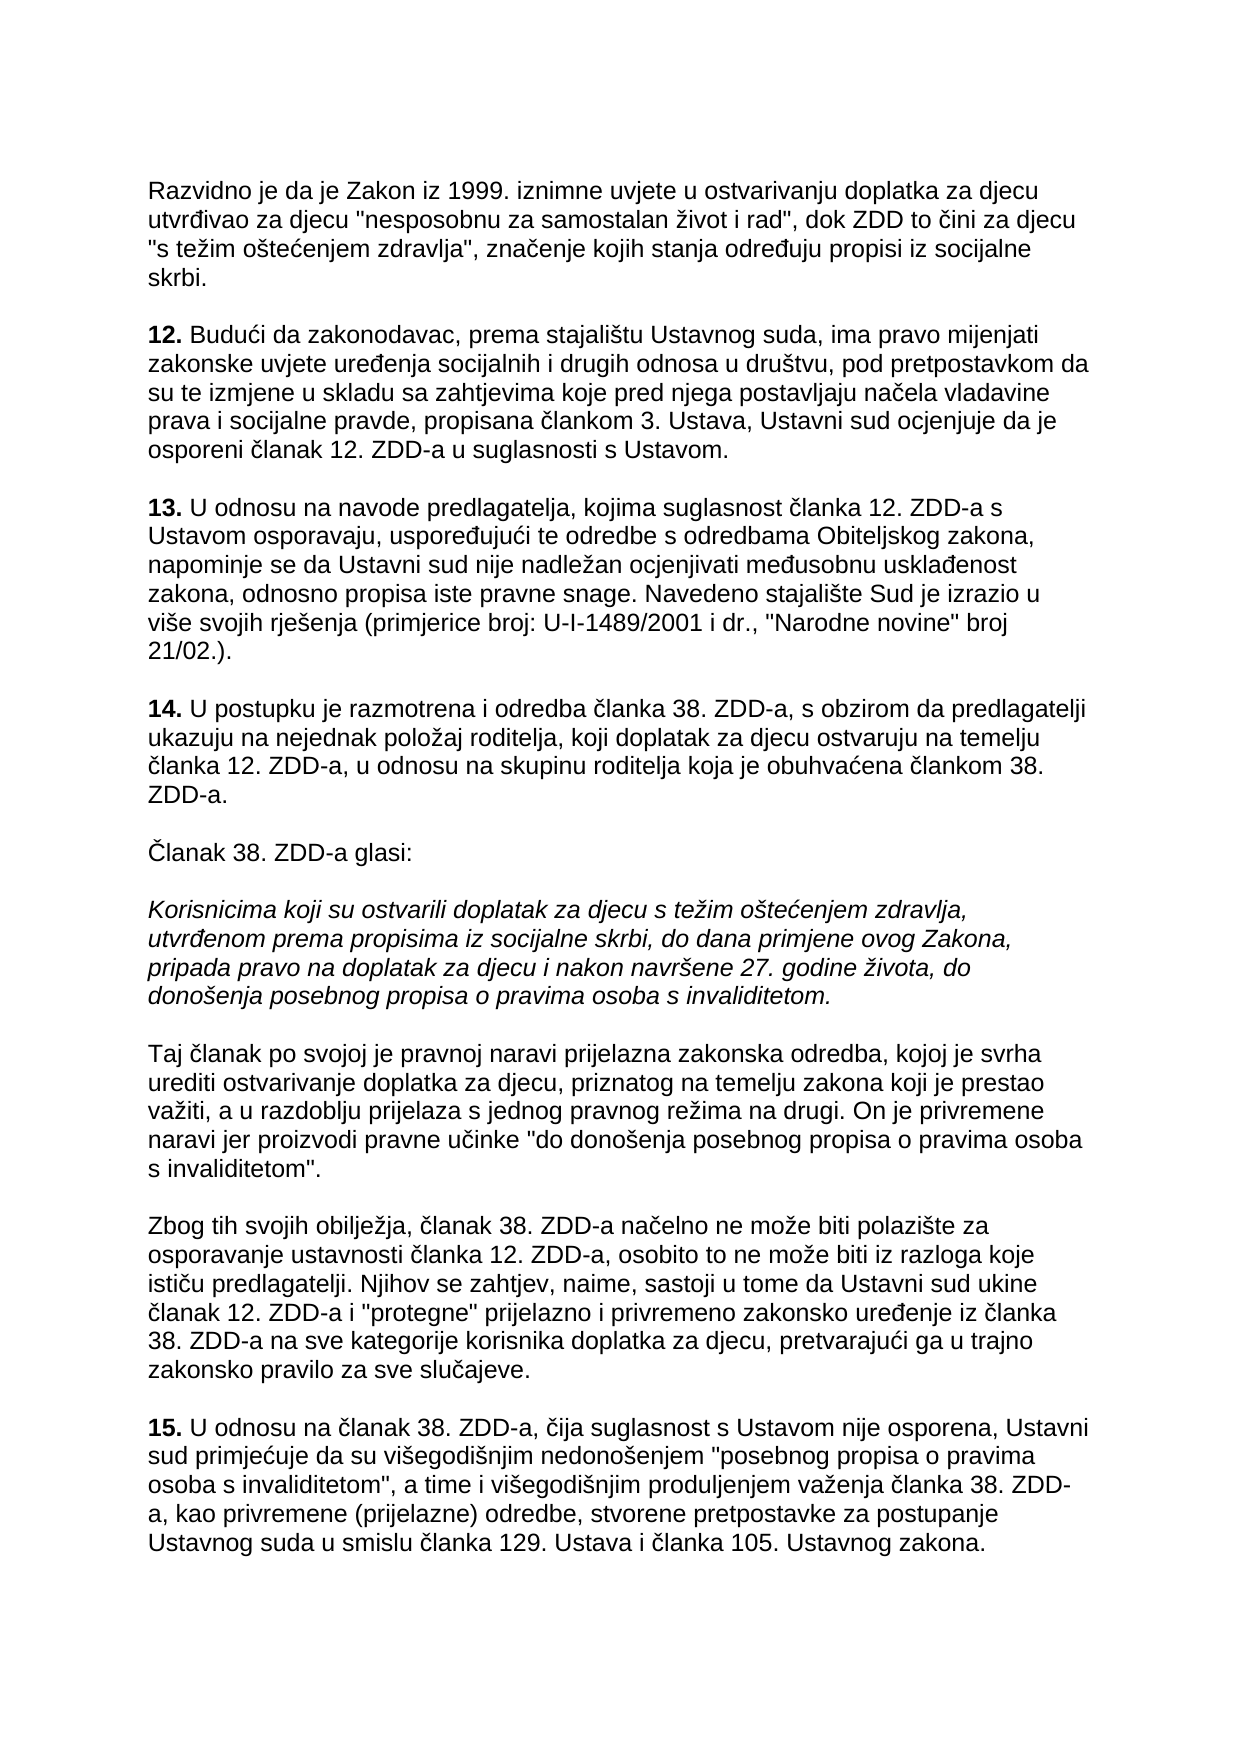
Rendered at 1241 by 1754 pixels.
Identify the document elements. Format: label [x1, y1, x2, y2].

text [148, 148, 1093, 1585]
